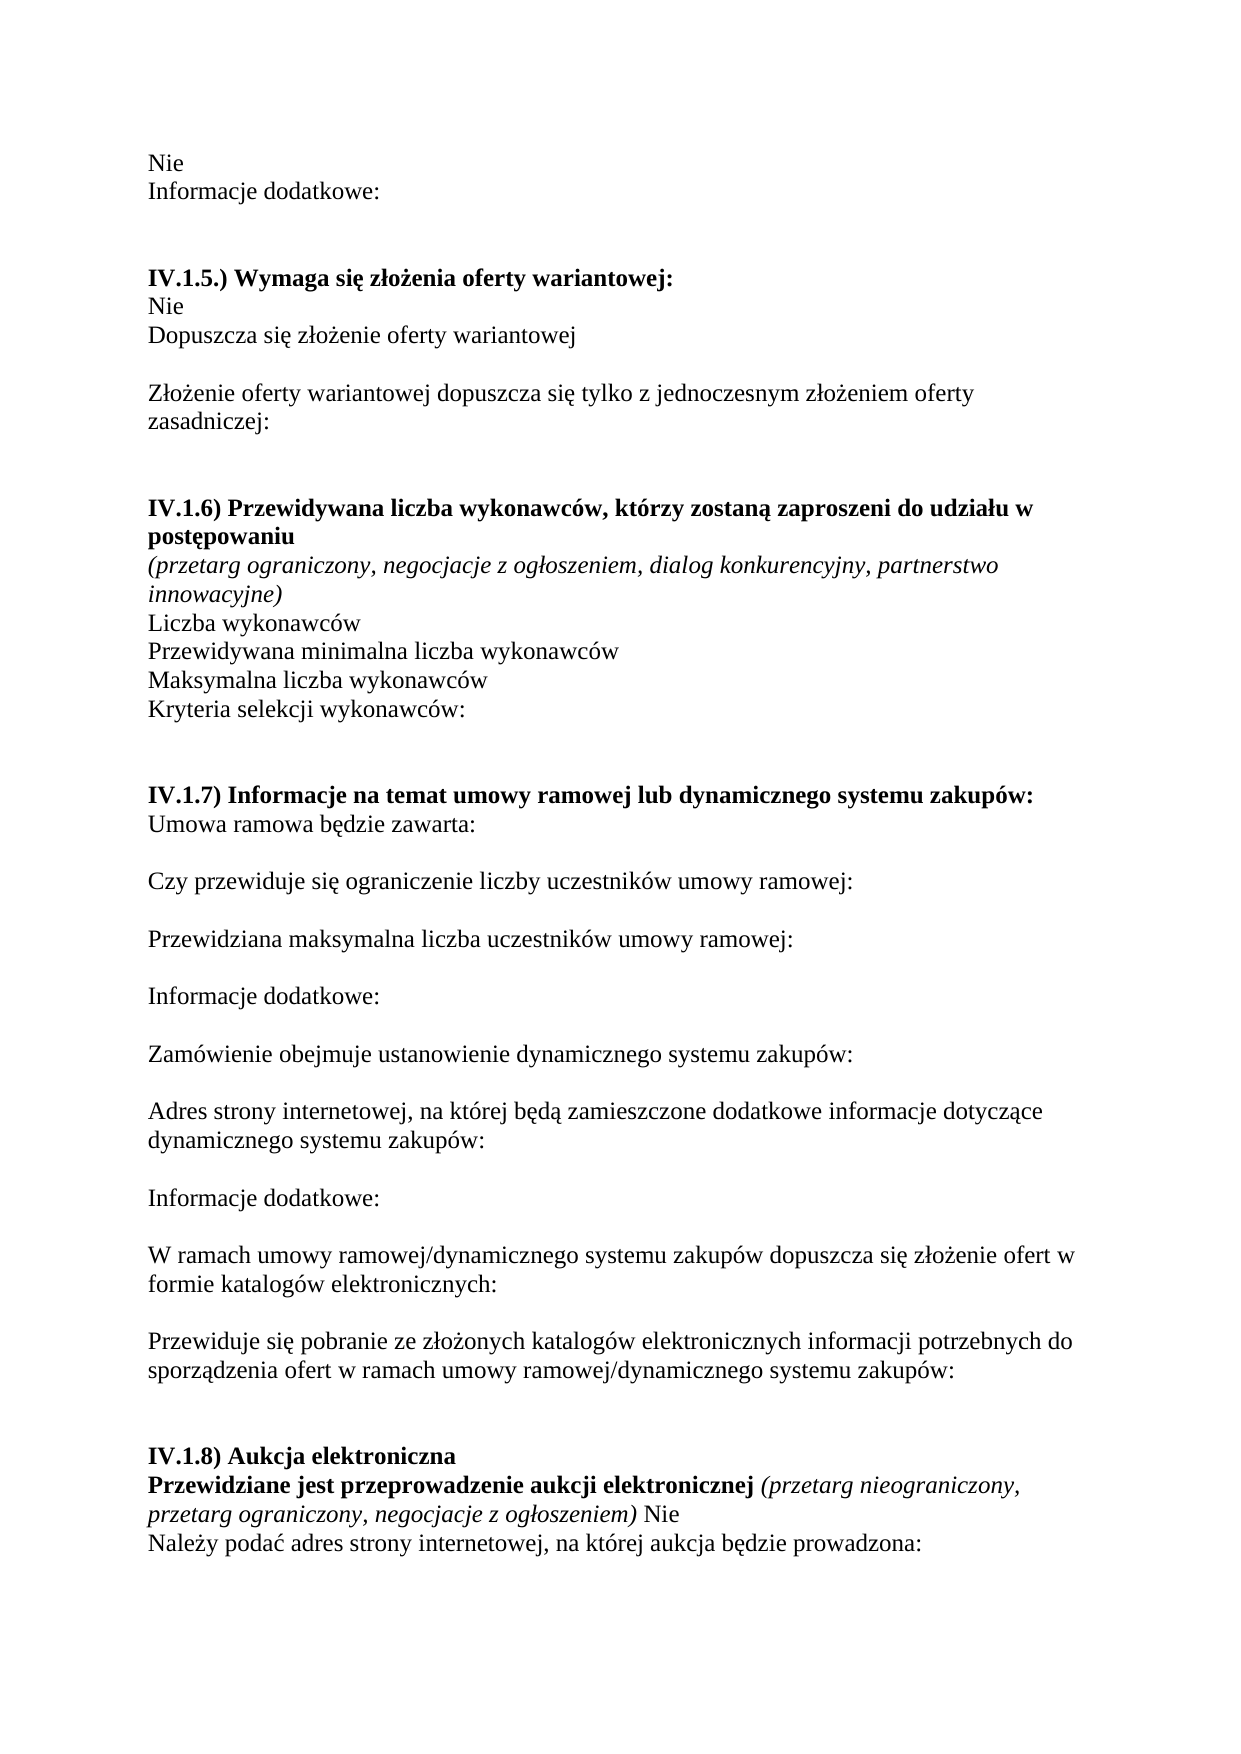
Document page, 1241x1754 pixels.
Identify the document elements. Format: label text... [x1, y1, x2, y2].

text IV.1.6) Przewidywana liczba wykonawców, którzy zostaną zaproszeni do udziału w postępowaniu (przetarg ograniczony, negocjacje z ogłoszeniem, dialog konkurencyjny, partnerstwo innowacyjne) [148, 464, 1093, 608]
text IV.1.5.) Wymaga się złożenia oferty wariantowej: [148, 234, 1093, 291]
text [148, 1413, 1093, 1585]
text Liczba wykonawców Przewidywana minimalna liczba wykonawców Maksymalna liczba wykonawców Kryteria selekcji wykonawców: [148, 608, 1093, 751]
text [148, 148, 1093, 234]
text Umowa ramowa będzie zawarta: Czy przewiduje się ograniczenie liczby uczestników umowy ramowej: Przewidziana maksymalna liczba uczestników umowy ramowej: Informacje dodatkowe: Zamówienie obejmuje ustanowienie dynamicznego systemu zakupów: Adres strony internetowej, na której będą zamieszczone dodatkowe informacje dotyczące dynamicznego systemu zakupów: Informacje dodatkowe: W ramach umowy ramowej/dynamicznego systemu zakupów dopuszcza się złożenie ofert w formie katalogów elektronicznych: Przewiduje się pobranie ze złożonych katalogów elektronicznych informacji potrzebnych do sporządzenia ofert w ramach umowy ramowej/dynamicznego systemu zakupów: [148, 809, 1093, 1413]
text Nie Dopuszcza się złożenie oferty wariantowej Złożenie oferty wariantowej dopuszcza się tylko z jednoczesnym złożeniem oferty zasadniczej: [148, 291, 1093, 464]
text IV.1.7) Informacje na temat umowy ramowej lub dynamicznego systemu zakupów: [148, 751, 1093, 809]
